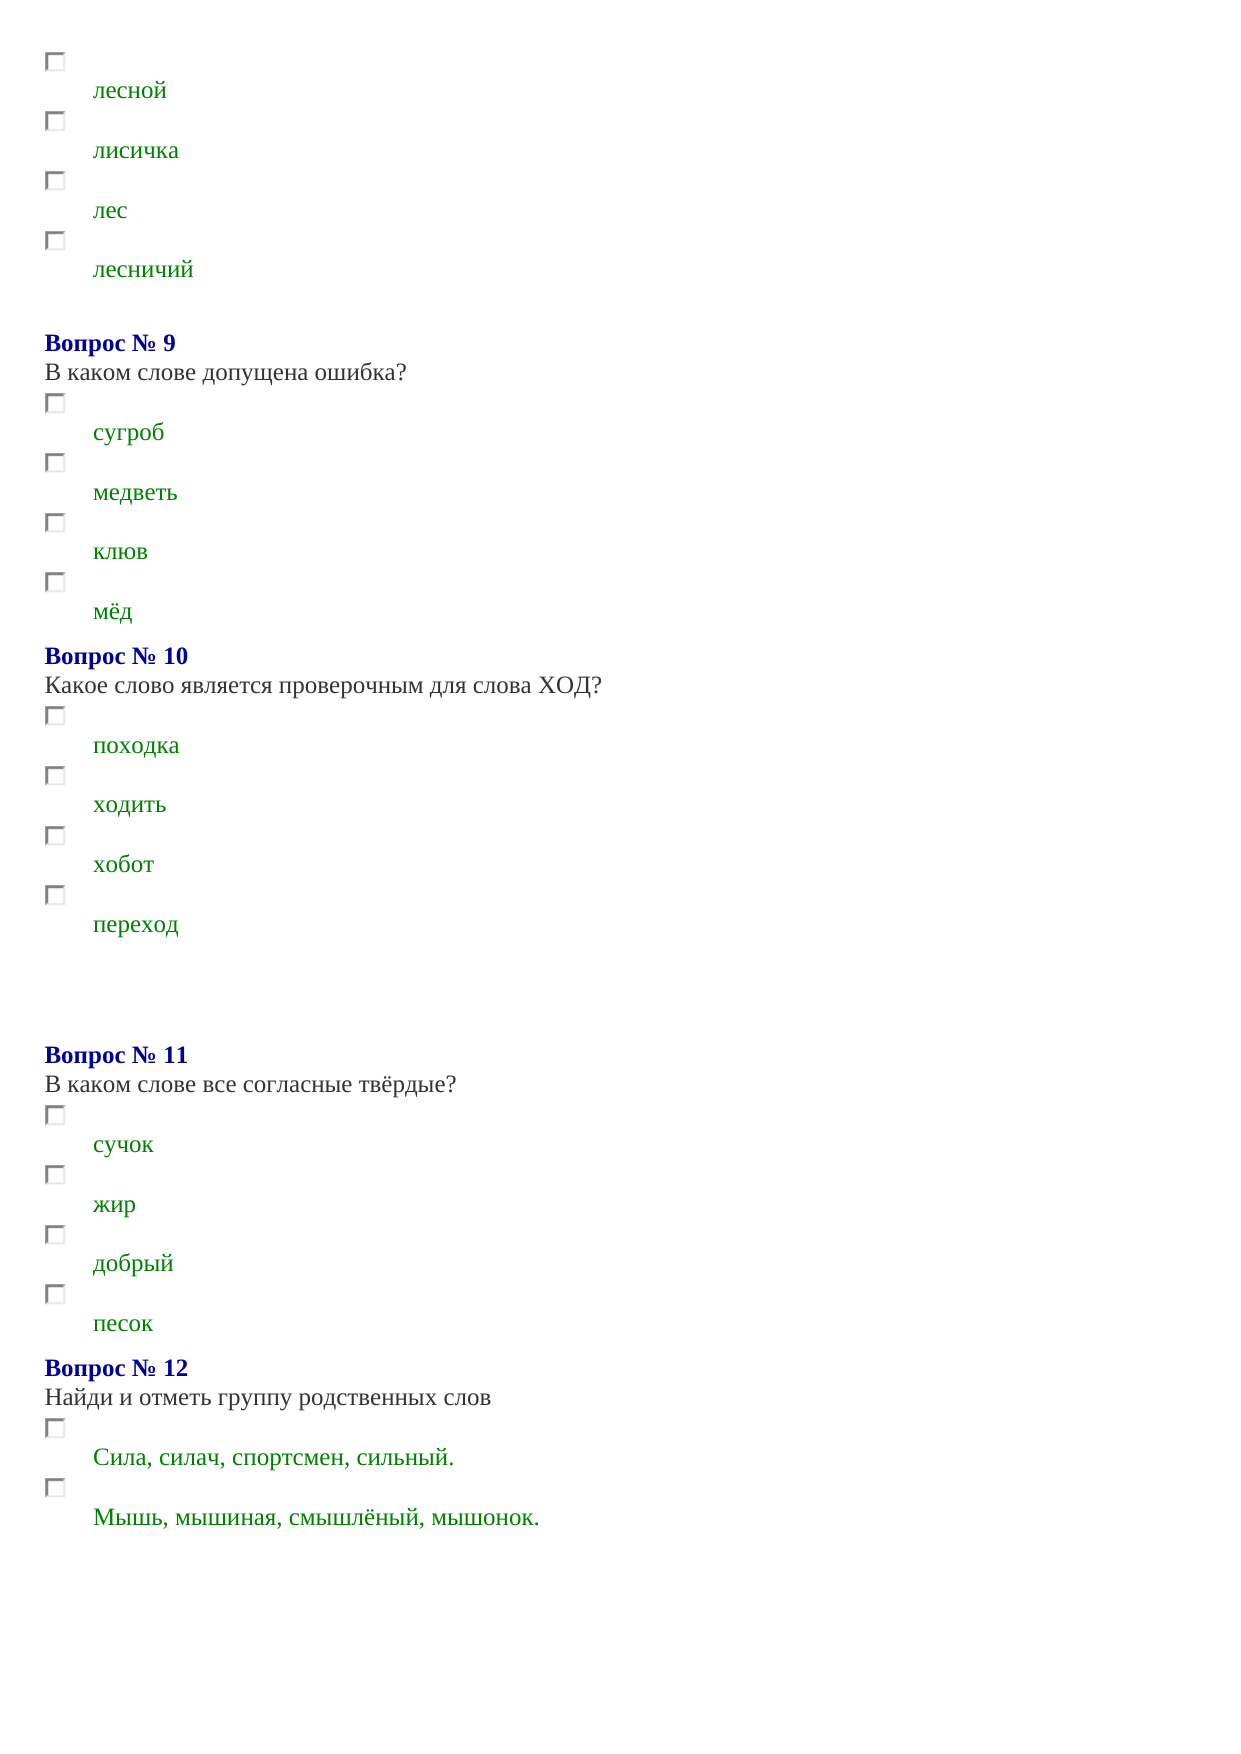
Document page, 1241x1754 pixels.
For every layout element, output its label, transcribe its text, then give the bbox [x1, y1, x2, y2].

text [44, 1411, 1152, 1530]
text Вопрос № 12 Найди и отметь группу родственных слов [44, 1353, 1152, 1411]
text сугроб медветь клюв мёд [44, 386, 1152, 625]
text Вопрос № 11 В каком слове все согласные твёрдые? [44, 1041, 1152, 1098]
text Вопрос № 10 Какое слово является проверочным для слова ХОД? [44, 641, 1152, 699]
text сучок жир добрый песок [44, 1098, 1152, 1337]
text лесной лисичка лес лесничий [44, 44, 1152, 283]
text Вопрос № 9 В каком слове допущена ошибка? [44, 328, 1152, 386]
text походка ходить хобот переход [44, 699, 1152, 938]
